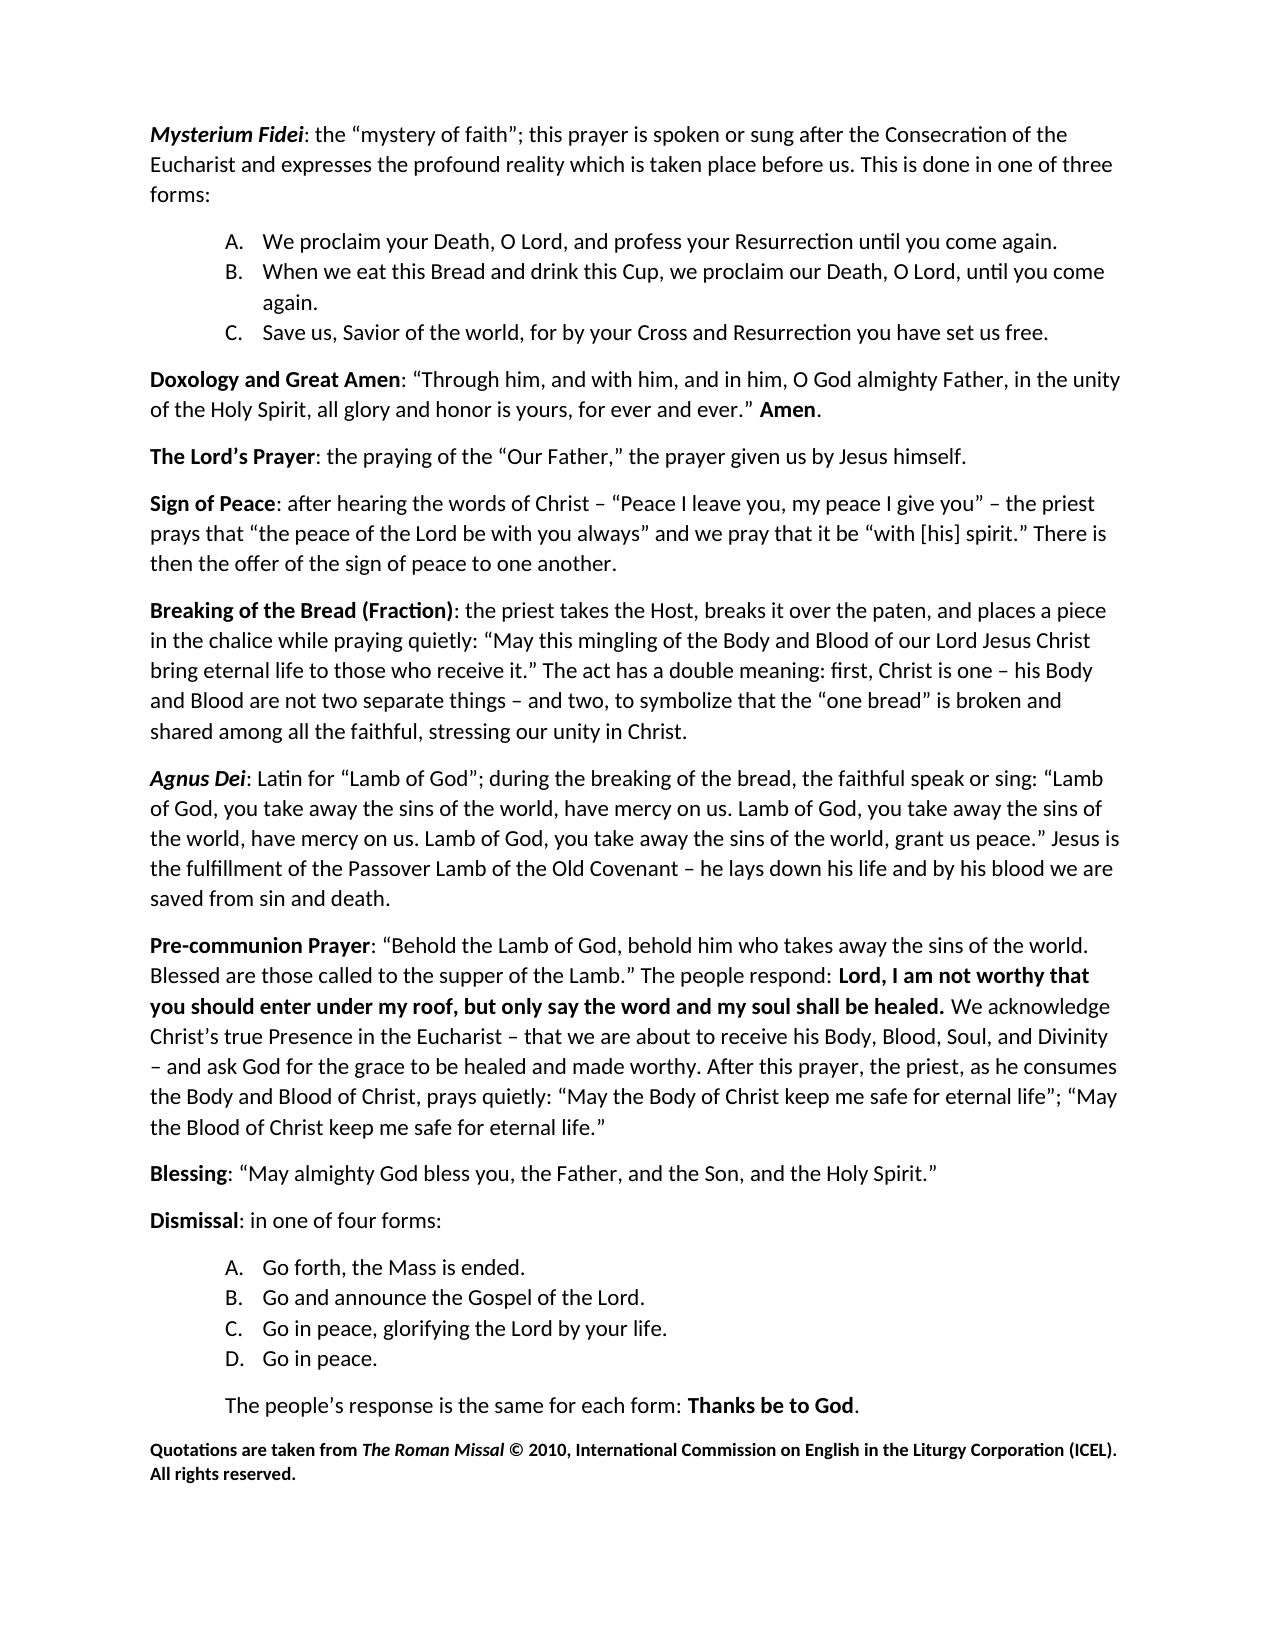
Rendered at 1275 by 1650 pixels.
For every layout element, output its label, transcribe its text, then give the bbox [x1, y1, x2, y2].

list Save us, Savior of the world, for by your Cross and Resurrection you have set us free. [225, 318, 1125, 346]
list Go in peace, glorifying the Lord by your life. [225, 1314, 1125, 1342]
text The people’s response is the same for each form: Thanks be to God. [225, 1391, 1125, 1419]
text Sign of Peace: after hearing the words of Christ – “Peace I leave you, my peace I give you” – the priest prays that “the peace of the Lord be with you always” and we pray that it be “with [his] spirit.” There is then the offer of the sign of peace to one another. [150, 489, 1125, 577]
list We proclaim your Death, O Lord, and profess your Resurrection until you come again. [225, 227, 1125, 255]
text Breaking of the Bread (Fraction): the priest takes the Host, breaks it over the paten, and places a piece in the chalice while praying quietly: “May this mingling of the Body and Blood of our Lord Jesus Christ bring eternal life to those who receive it.” The act has a double meaning: first, Christ is one – his Body and Blood are not two separate things – and two, to symbolize that the “one bread” is broken and shared among all the faithful, stressing our unity in Christ. [150, 596, 1125, 745]
list When we eat this Bread and drink this Cup, we proclaim our Death, O Lord, until you come again. [225, 257, 1125, 316]
text Dismissal: in one of four forms: [150, 1206, 1125, 1234]
text Quotations are taken from The Roman Missal © 2010, International Commission on English in the Liturgy Corporation (ICEL). All rights reserved. [150, 1438, 1125, 1485]
text Agnus Dei: Latin for “Lamb of God”; during the breaking of the bread, the faithful speak or sing: “Lamb of God, you take away the sins of the world, have mercy on us. Lamb of God, you take away the sins of the world, have mercy on us. Lamb of God, you take away the sins of the world, grant us peace.” Jesus is the fulfillment of the Passover Lamb of the Old Covenant – he lays down his life and by his blood we are saved from sin and death. [150, 764, 1125, 913]
text Blessing: “May almighty God bless you, the Father, and the Son, and the Holy Spirit.” [150, 1159, 1125, 1188]
text Mysterium Fidei: the “mystery of faith”; this prayer is spoken or sung after the Consecration of the Eucharist and expresses the profound reality which is taken place before us. This is done in one of three forms: [150, 120, 1125, 208]
list Go in peace. [225, 1344, 1125, 1372]
list Go forth, the Mass is ended. [225, 1253, 1125, 1281]
text Pre-communion Prayer: “Behold the Lamb of God, behold him who takes away the sins of the world. Blessed are those called to the supper of the Lamb.” The people respond: Lord, I am not worthy that you should enter under my roof, but only say the word and my soul shall be healed. We acknowledge Christ’s true Presence in the Eucharist – that we are about to receive his Body, Blood, Soul, and Divinity – and ask God for the grace to be healed and made worthy. After this prayer, the priest, as he consumes the Body and Blood of Christ, prays quietly: “May the Body of Christ keep me safe for eternal life”; “May the Blood of Christ keep me safe for eternal life.” [150, 931, 1125, 1141]
text The Lord’s Prayer: the praying of the “Our Father,” the prayer given us by Jesus himself. [150, 442, 1125, 470]
list Go and announce the Gospel of the Lord. [225, 1283, 1125, 1312]
text Doxology and Great Amen: “Through him, and with him, and in him, O God almighty Father, in the unity of the Holy Spirit, all glory and honor is yours, for ever and ever.” Amen. [150, 365, 1125, 423]
